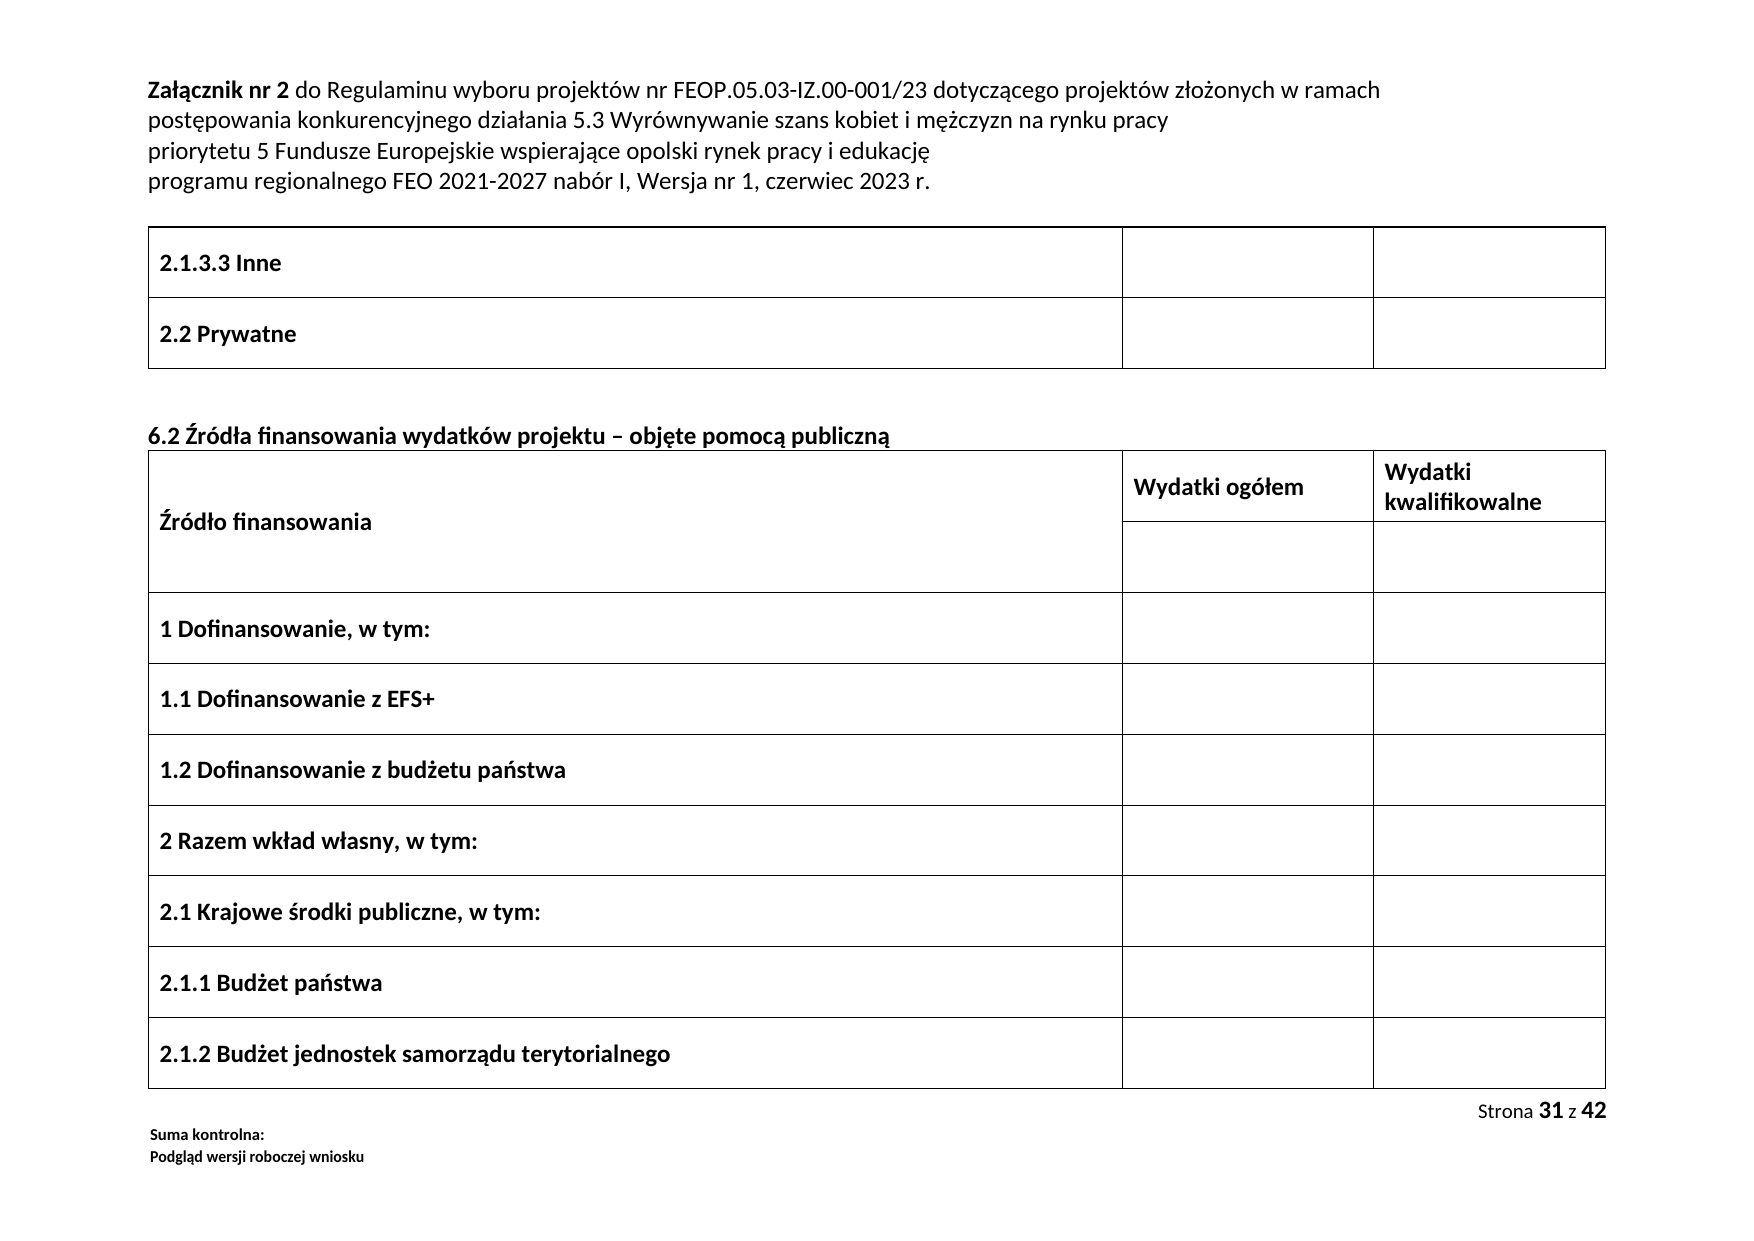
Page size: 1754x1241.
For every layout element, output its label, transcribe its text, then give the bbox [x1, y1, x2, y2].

table_cell 1.2 Dofinansowanie z budżetu państwa [149, 735, 1122, 804]
table_cell [1123, 228, 1373, 297]
table_cell [1374, 664, 1605, 734]
table_header Wydatki kwalifikowalne [1374, 451, 1605, 521]
table_cell 2.1 Krajowe środki publiczne, w tym: [149, 876, 1122, 946]
table_cell [1374, 593, 1605, 663]
table_cell [1374, 228, 1605, 297]
table_cell [1374, 298, 1605, 368]
text 6.2 Źródła finansowania wydatków projektu – objęte pomocą publiczną [148, 420, 1606, 450]
table_cell [1374, 876, 1605, 946]
table_cell 2.1.1 Budżet państwa [149, 947, 1122, 1017]
table_cell [1123, 593, 1373, 663]
table_cell 1 Dofinansowanie, w tym: [149, 593, 1122, 663]
table_cell [1123, 664, 1373, 734]
table_cell [1123, 806, 1373, 875]
table_cell [1123, 1018, 1373, 1088]
table_cell [1123, 735, 1373, 804]
table_header Wydatki ogółem [1123, 451, 1373, 521]
table_cell [1123, 522, 1373, 592]
table_cell 2.1.2 Budżet jednostek samorządu terytorialnego [149, 1018, 1122, 1088]
table_cell [1123, 298, 1373, 368]
table_cell [1123, 947, 1373, 1017]
table_cell [1374, 806, 1605, 875]
table_cell [1374, 522, 1605, 592]
table_cell 2 Razem wkład własny, w tym: [149, 806, 1122, 875]
table_cell [1374, 735, 1605, 804]
table_header Źródło finansowania [149, 451, 1122, 592]
table_cell 2.2 Prywatne [149, 298, 1122, 368]
table_cell [1123, 876, 1373, 946]
table_cell [1374, 947, 1605, 1017]
table_cell 1.1 Dofinansowanie z EFS+ [149, 664, 1122, 734]
table_cell [1374, 1018, 1605, 1088]
table_cell 2.1.3.3 Inne [149, 228, 1122, 297]
